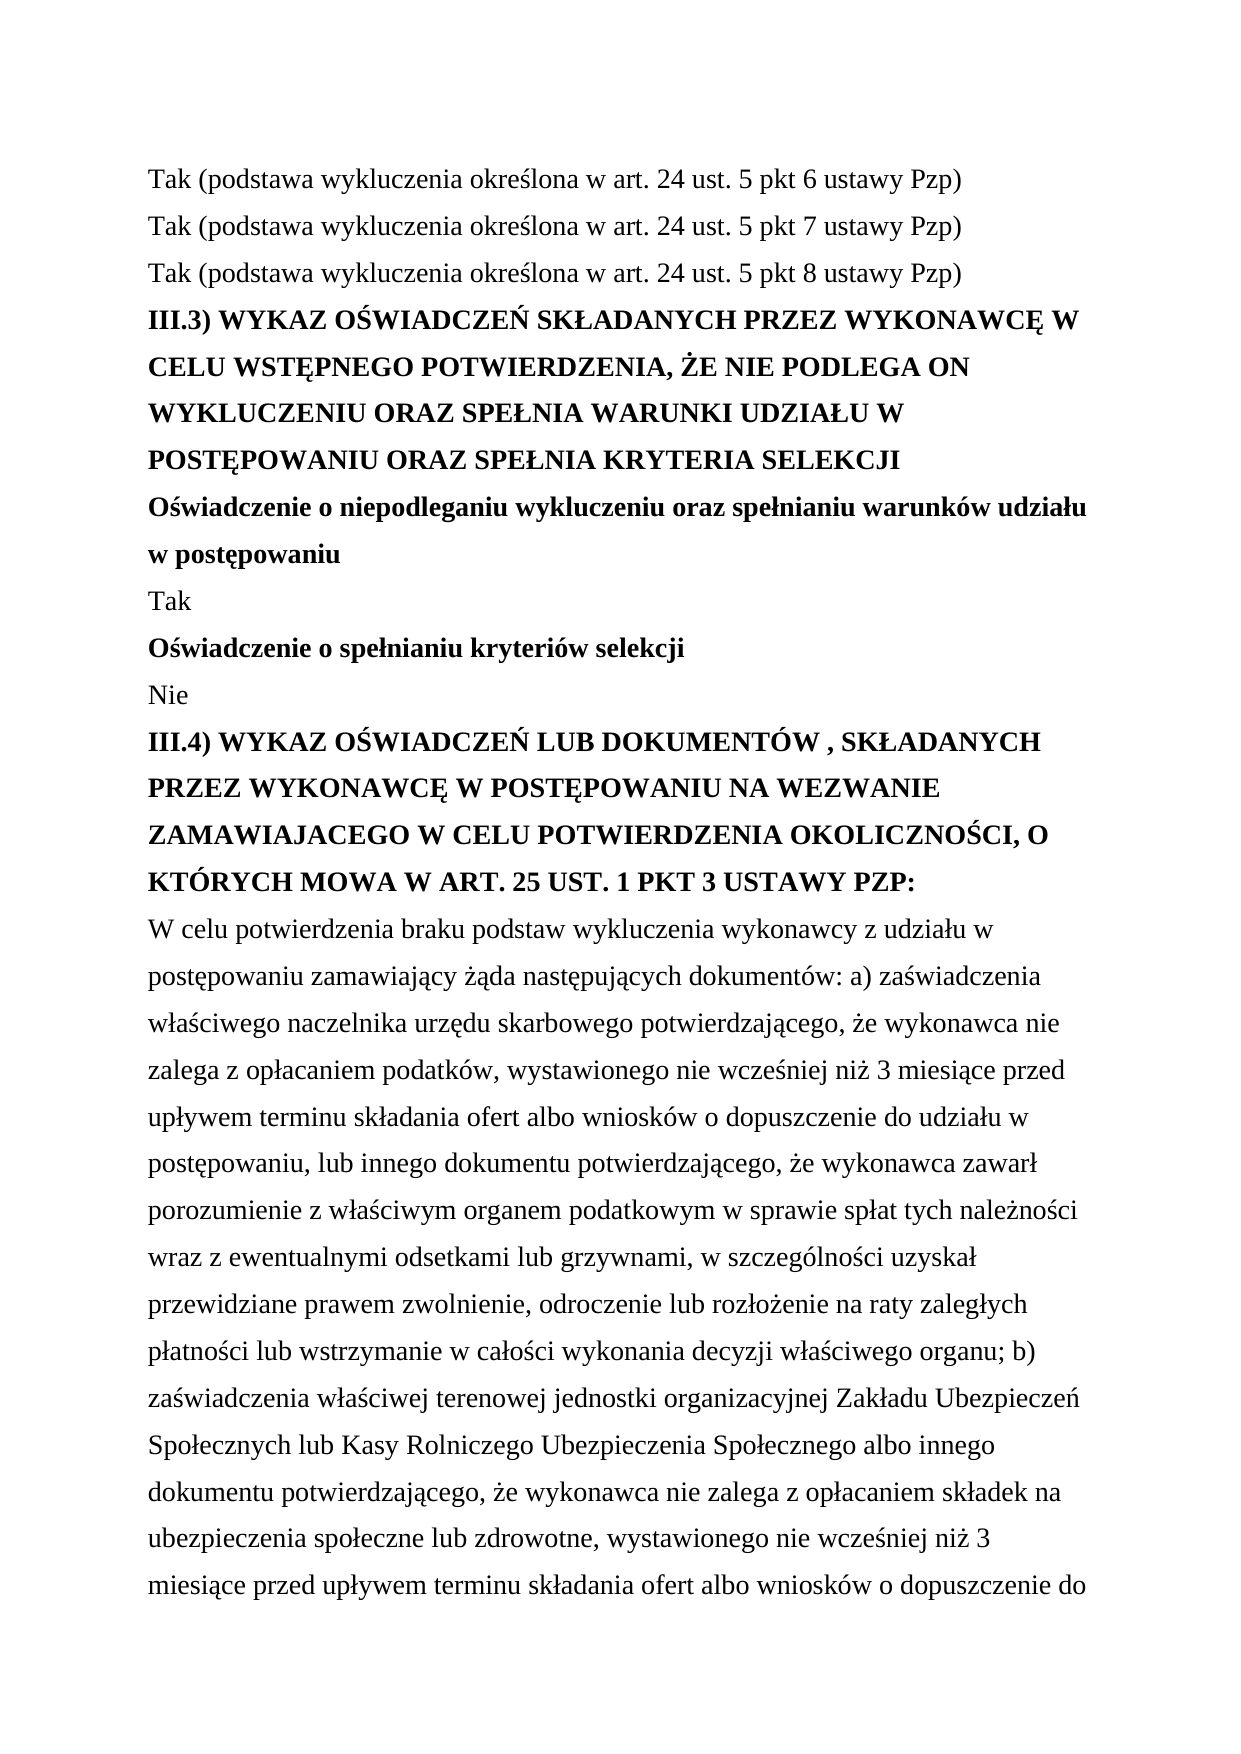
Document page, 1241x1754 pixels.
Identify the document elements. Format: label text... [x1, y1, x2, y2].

text Oświadczenie o niepodleganiu wykluczeniu oraz spełnianiu warunków udziału w postępowaniu Tak Oświadczenie o spełnianiu kryteriów selekcji Nie [148, 476, 1093, 710]
text III.3) WYKAZ OŚWIADCZEŃ SKŁADANYCH PRZEZ WYKONAWCĘ W CELU WSTĘPNEGO POTWIERDZENIA, ŻE NIE PODLEGA ON WYKLUCZENIU ORAZ SPEŁNIA WARUNKI UDZIAŁU W POSTĘPOWANIU ORAZ SPEŁNIA KRYTERIA SELEKCJI [148, 288, 1093, 476]
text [148, 148, 1093, 288]
text III.4) WYKAZ OŚWIADCZEŃ LUB DOKUMENTÓW , SKŁADANYCH PRZEZ WYKONAWCĘ W POSTĘPOWANIU NA WEZWANIE ZAMAWIAJACEGO W CELU POTWIERDZENIA OKOLICZNOŚCI, O KTÓRYCH MOWA W ART. 25 UST. 1 PKT 3 USTAWY PZP: [148, 710, 1093, 898]
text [148, 898, 1093, 1601]
